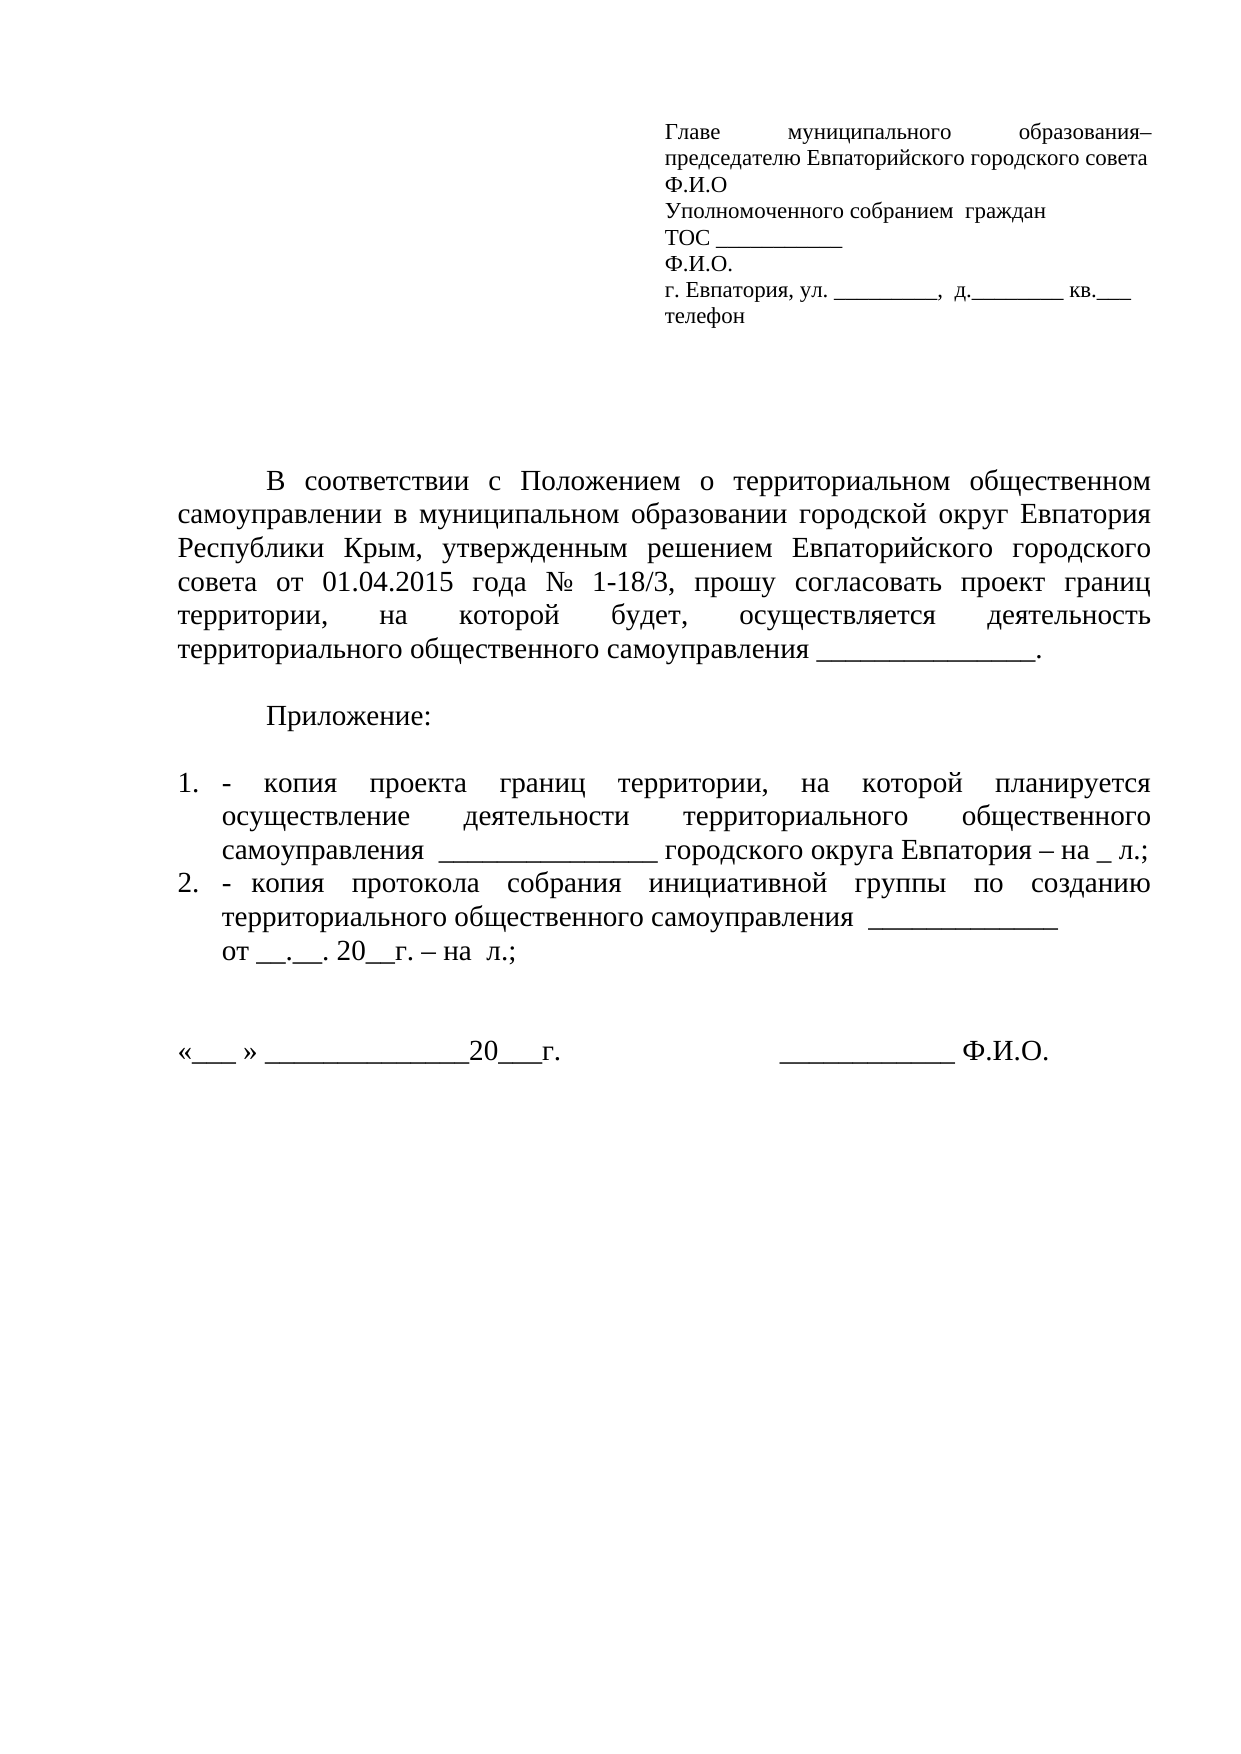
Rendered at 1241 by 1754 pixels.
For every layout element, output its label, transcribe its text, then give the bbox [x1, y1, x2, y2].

text В соответствии с Положением о территориальном общественном самоуправлении в муниципальном образовании городской округ Евпатория Республики Крым, утвержденным решением Евпаторийского городского совета от 01.04.2015 года № 1-18/3, прошу согласовать проект границ территории, на которой будет, осуществляется деятельность территориального общественного самоуправления _______________. [177, 463, 1152, 664]
text г. Евпатория, ул. _________, д.________ кв.___ [664, 276, 1152, 303]
text ТОС ___________ [664, 223, 1152, 250]
text телефон [664, 303, 1152, 329]
text Приложение: [177, 698, 1152, 731]
list - копия проекта границ территории, на которой планируется осуществление деятельности территориального общественного самоуправления _______________ городского округа Евпатория – на _ л.; [177, 765, 1152, 866]
list от __.__. 20__г. – на л.; [222, 933, 1152, 966]
text Ф.И.О. [664, 250, 1152, 276]
text «___ » ______________20___г. ____________ Ф.И.О. [177, 1033, 1152, 1067]
list - копия протокола собрания инициативной группы по созданию территориального общественного самоуправления _____________ [177, 866, 1152, 933]
text Уполномоченного собранием граждан [664, 197, 1152, 223]
text Главе муниципального образования–председателю Евпаторийского городского совета [664, 118, 1152, 171]
text Ф.И.О [664, 171, 1152, 197]
